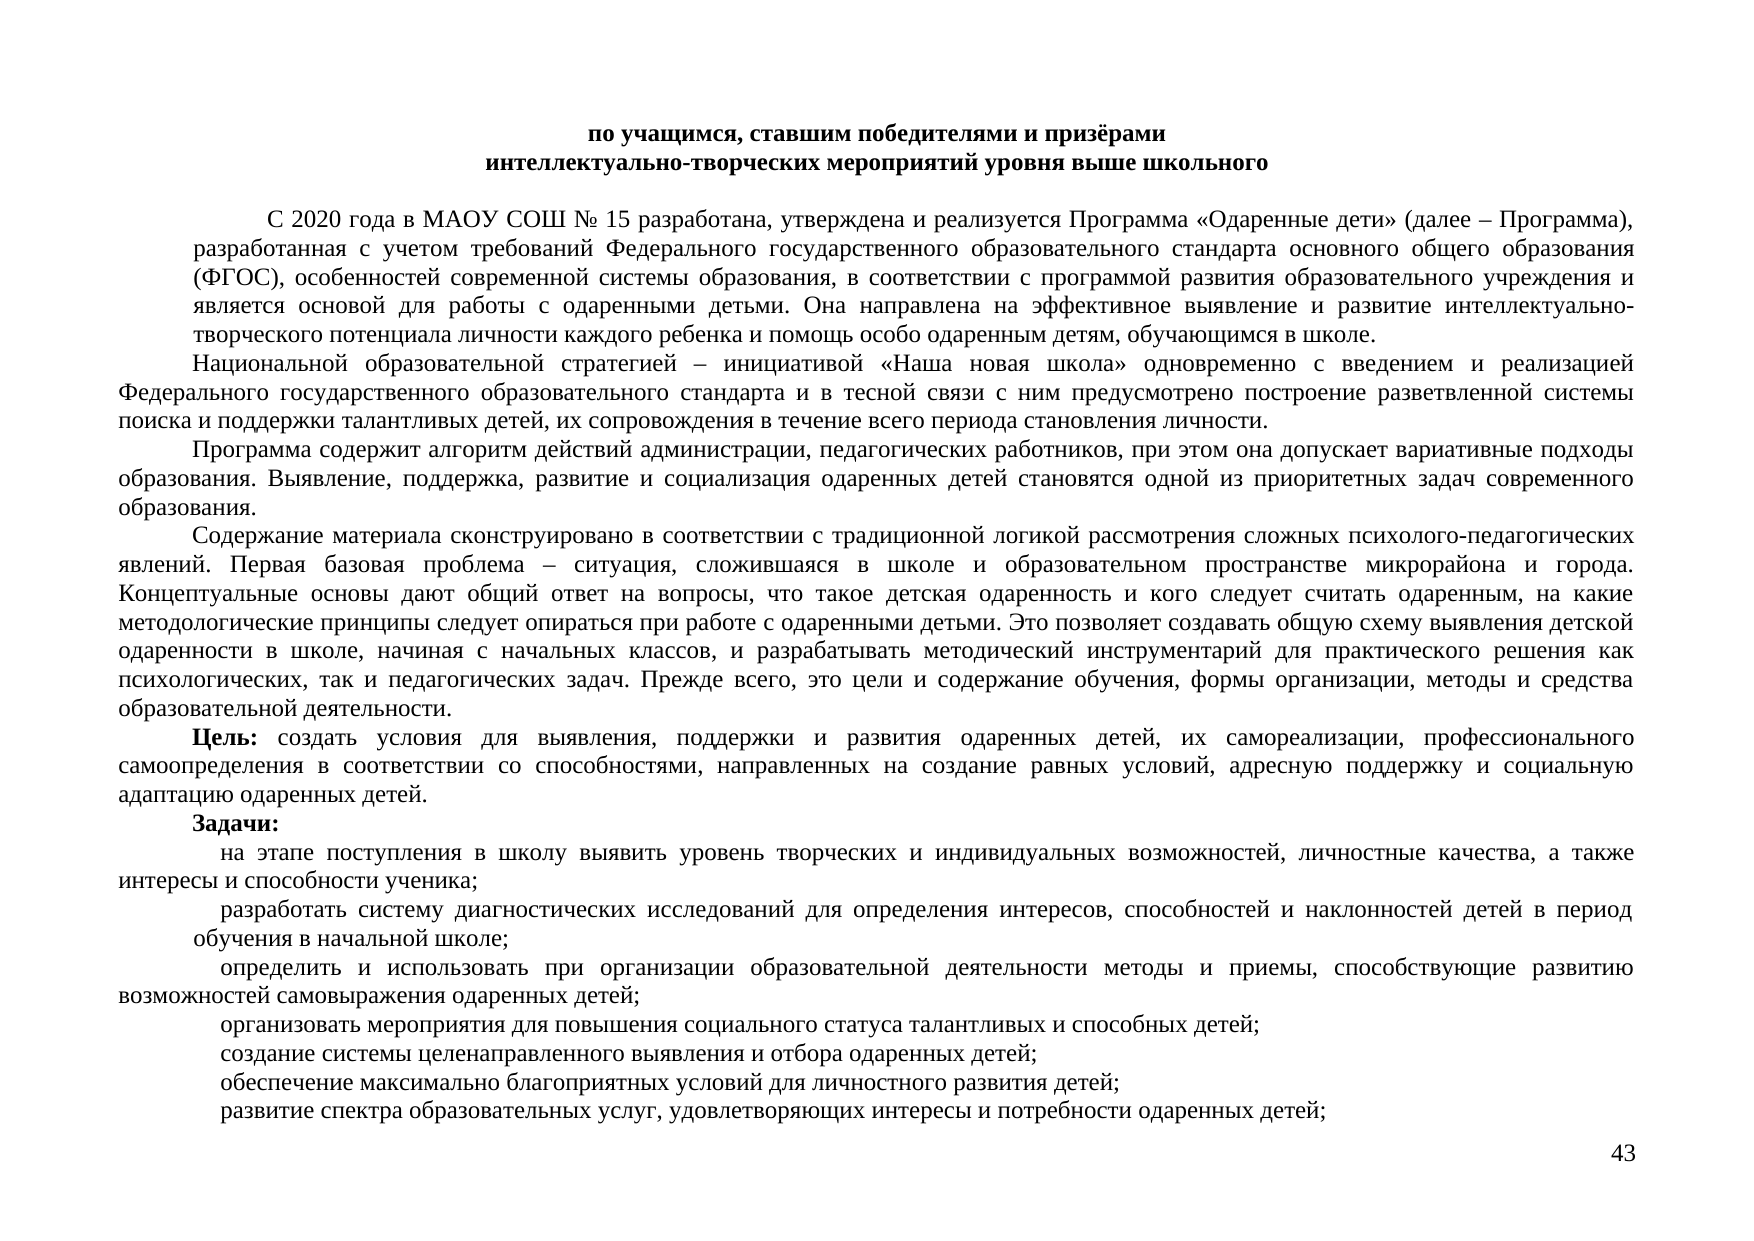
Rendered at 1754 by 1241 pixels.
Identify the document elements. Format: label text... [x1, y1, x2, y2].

list обеспечение максимально благоприятных условий для личностного развития детей; [193, 1067, 1634, 1096]
list создание системы целенаправленного выявления и отбора одаренных детей; [118, 1038, 1636, 1067]
text интеллектуально-творческих мероприятий уровня выше школьного [118, 147, 1636, 176]
text Программа содержит алгоритм действий администрации, педагогических работников, при этом она допускает вариативные подходы образования. Выявление, поддержка, развитие и социализация одаренных детей становятся одной из приоритетных задач современного образования. [118, 434, 1636, 521]
list разработать систему диагностических исследований для определения интересов, способностей и наклонностей детей в период обучения в начальной школе; [193, 894, 1634, 952]
text Цель: создать условия для выявления, поддержки и развития одаренных детей, их самореализации, профессионального самоопределения в соответствии со способностями, направленных на создание равных условий, адресную поддержку и социальную адаптацию одаренных детей. [118, 722, 1636, 808]
text С 2020 года в МАОУ СОШ № 15 разработана, утверждена и реализуется Программа «Одаренные дети» (далее – Программа), разработанная с учетом требований Федерального государственного образовательного стандарта основного общего образования (ФГОС), особенностей современной системы образования, в соответствии с программой развития образовательного учреждения и является основой для работы с одаренными детьми. Она направлена на эффективное выявление и развитие интеллектуально-творческого потенциала личности каждого ребенка и помощь особо одаренным детям, обучающимся в школе. [193, 204, 1636, 348]
text Содержание материала сконструировано в соответствии с традиционной логикой рассмотрения сложных психолого-педагогических явлений. Первая базовая проблема – ситуация, сложившаяся в школе и образовательном пространстве микрорайона и города. Концептуальные основы дают общий ответ на вопросы, что такое детская одаренность и кого следует считать одаренным, на какие методологические принципы следует опираться при работе с одаренными детьми. Это позволяет создавать общую схему выявления детской одаренности в школе, начиная с начальных классов, и разрабатывать методический инструментарий для практического решения как психологических, так и педагогических задач. Прежде всего, это цели и содержание обучения, формы организации, методы и средства образовательной деятельности. [118, 521, 1636, 722]
list определить и использовать при организации образовательной деятельности методы и приемы, способствующие развитию возможностей самовыражения одаренных детей; [118, 952, 1636, 1009]
text по учащимся, ставшим победителями и призёрами [118, 118, 1636, 147]
list организовать мероприятия для повышения социального статуса талантливых и способных детей; [118, 1009, 1636, 1038]
list развитие спектра образовательных услуг, удовлетворяющих интересы и потребности одаренных детей; [193, 1096, 1634, 1124]
list на этапе поступления в школу выявить уровень творческих и индивидуальных возможностей, личностные качества, а также интересы и способности ученика; [118, 837, 1636, 894]
text Задачи: [118, 808, 1636, 837]
text Национальной образовательной стратегией – инициативой «Наша новая школа» одновременно с введением и реализацией Федерального государственного образовательного стандарта и в тесной связи с ним предусмотрено построение разветвленной системы поиска и поддержки талантливых детей, их сопровождения в течение всего периода становления личности. [118, 348, 1636, 434]
